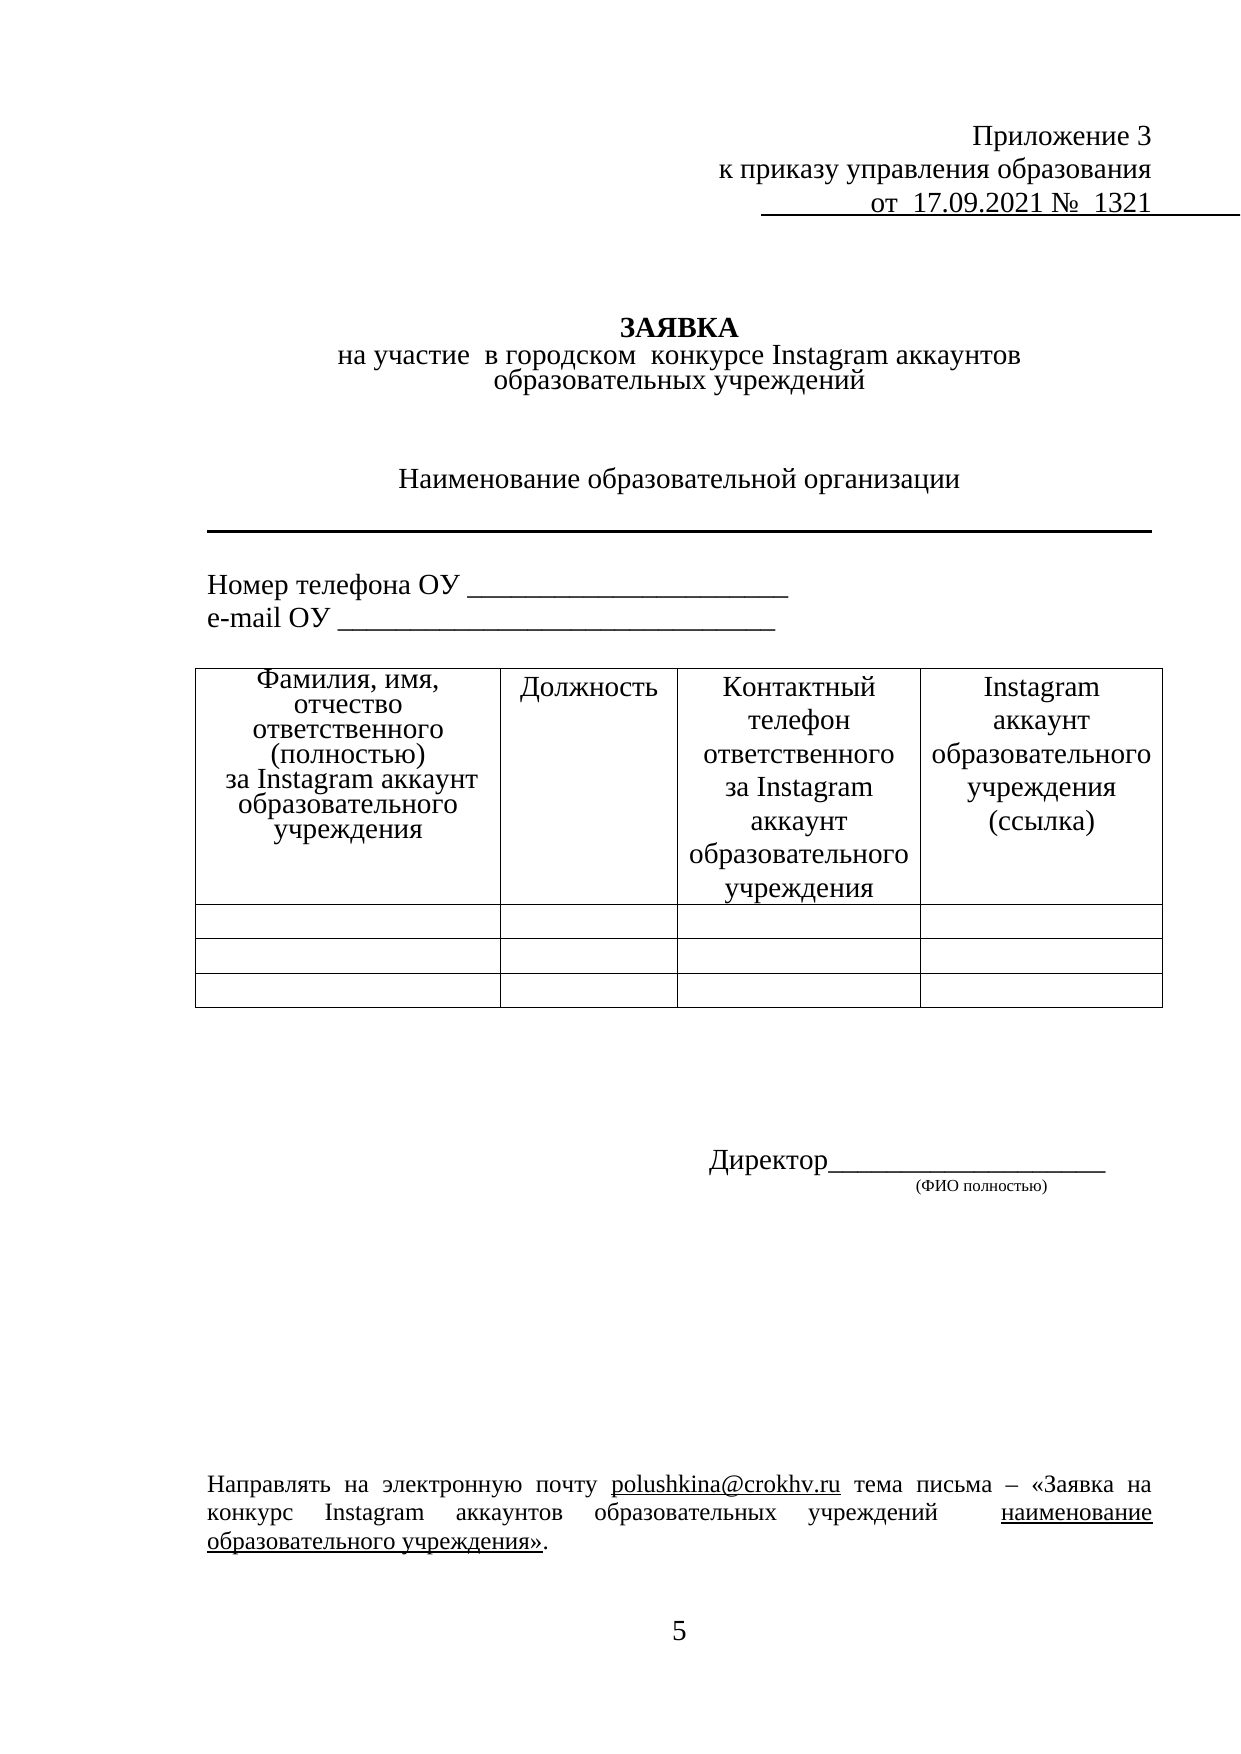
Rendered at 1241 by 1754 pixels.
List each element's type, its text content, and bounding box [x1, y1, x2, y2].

text к приказу управления образования [207, 152, 1152, 185]
table_header Instagram аккаунт образовательного учреждения (ссылка) [921, 669, 1162, 903]
table_header Фамилия, имя, отчество ответственного (полностью) за Instagram аккаунт образовательного учреждения [196, 669, 500, 903]
table_cell [678, 939, 920, 973]
table_cell [921, 939, 1162, 973]
table_cell [501, 974, 677, 1007]
text (ФИО полностью) [207, 1176, 1152, 1209]
table_header Должность [501, 669, 677, 903]
table_cell [196, 974, 500, 1007]
table_cell [196, 905, 500, 938]
text Директор___________________ [207, 1142, 1152, 1176]
table_cell [921, 905, 1162, 938]
text от 17.09.2021 № 1321 [207, 185, 1152, 219]
table_header Контактный телефон ответственного за Instagram аккаунт образовательного учреждения [678, 669, 920, 903]
table_cell [501, 939, 677, 973]
text е-mail ОУ ______________________________ [207, 601, 1152, 634]
table_cell [678, 974, 920, 1007]
table_cell [921, 974, 1162, 1007]
text на участие в городском конкурсе Instagram аккаунтов [207, 344, 1152, 369]
text образовательных учреждений [207, 369, 1152, 394]
text Приложение 3 [281, 118, 1152, 152]
table_cell [196, 939, 500, 973]
text Номер телефона ОУ ______________________ [207, 567, 1152, 601]
table_cell [678, 905, 920, 938]
text ЗАЯВКА [207, 311, 1152, 344]
text Направлять на электронную почту polushkina@crokhv.ru тема письма – «Заявка на конкурс Instagram аккаунтов образовательных учреждений наименование образовательного учреждения». [207, 1469, 1152, 1555]
table_cell [501, 905, 677, 938]
text Наименование образовательной организации [207, 461, 1152, 495]
